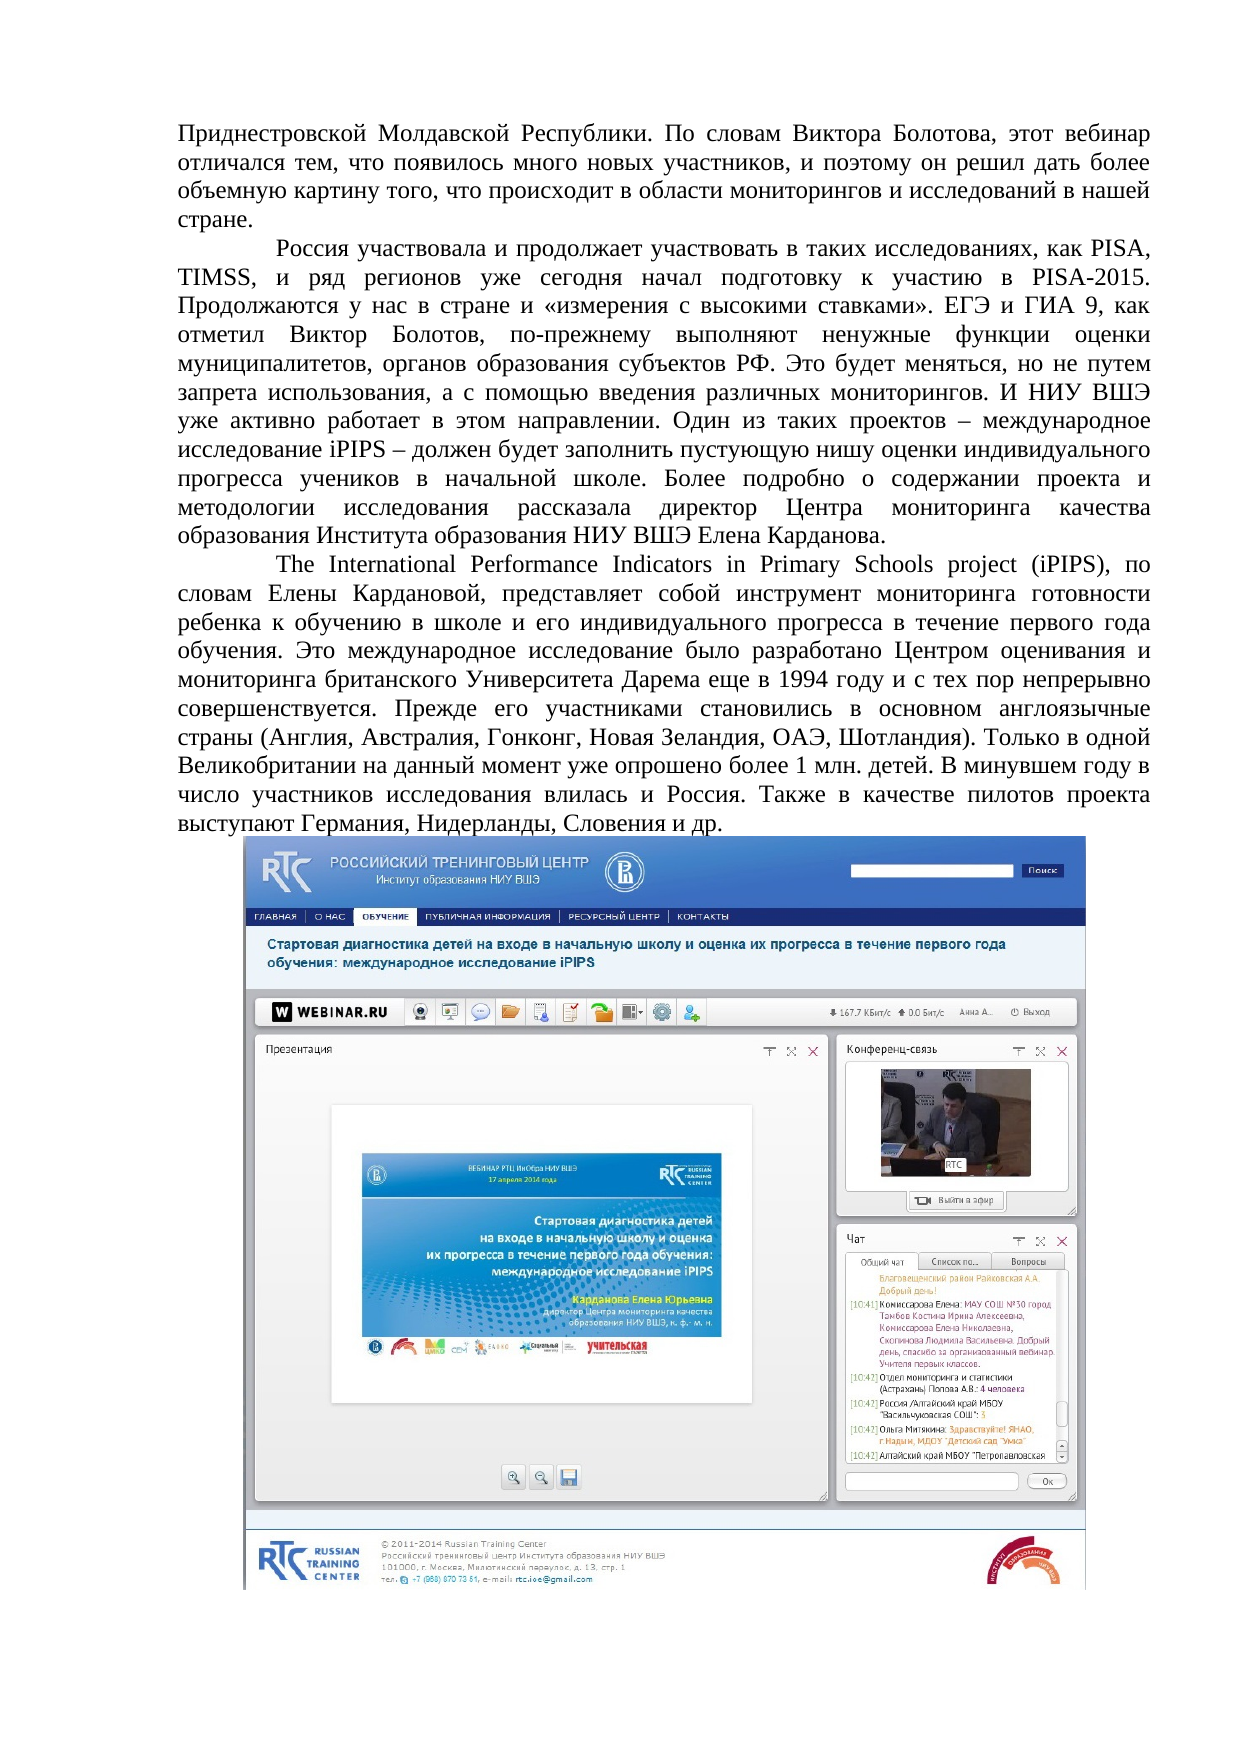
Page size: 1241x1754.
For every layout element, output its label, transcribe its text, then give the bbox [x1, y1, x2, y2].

text The International Performance Indicators in Primary Schools project (iPIPS), по словам Елены Кардановой, представляет собой инструмент мониторинга готовности ребенка к обучению в школе и его индивидуального прогресса в течение первого года обучения. Это международное исследование было разработано Центром оценивания и мониторинга британского Университета Дарема еще в 1994 году и с тех пор непрерывно совершенствуется. Прежде его участниками становились в основном англоязычные страны (Англия, Австралия, Гонконг, Новая Зеландия, ОАЭ, Шотландия). Только в одной Великобритании на данный момент уже опрошено более 1 млн. детей. В минувшем году в число участников исследования влилась и Россия. Также в качестве пилотов проекта выступают Германия, Нидерланды, Словения и др. [177, 549, 1152, 837]
text Россия участвовала и продолжает участвовать в таких исследованиях, как PISA, TIMSS, и ряд регионов уже сегодня начал подготовку к участию в PISA-2015. Продолжаются у нас в стране и «измерения с высокими ставками». ЕГЭ и ГИА 9, как отметил Виктор Болотов, по-прежнему выполняют ненужные функции оценки муниципалитетов, органов образования субъектов РФ. Это будет меняться, но не путем запрета использования, а с помощью введения различных мониторингов. И НИУ ВШЭ уже активно работает в этом направлении. Один из таких проектов – международное исследование iPIPS – должен будет заполнить пустующую нишу оценки индивидуального прогресса учеников в начальной школе. Более подробно о содержании проекта и методологии исследования рассказала директор Центра мониторинга качества образования Института образования НИУ ВШЭ Елена Карданова. [177, 233, 1152, 549]
picture [243, 836, 1086, 1590]
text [177, 118, 1152, 233]
